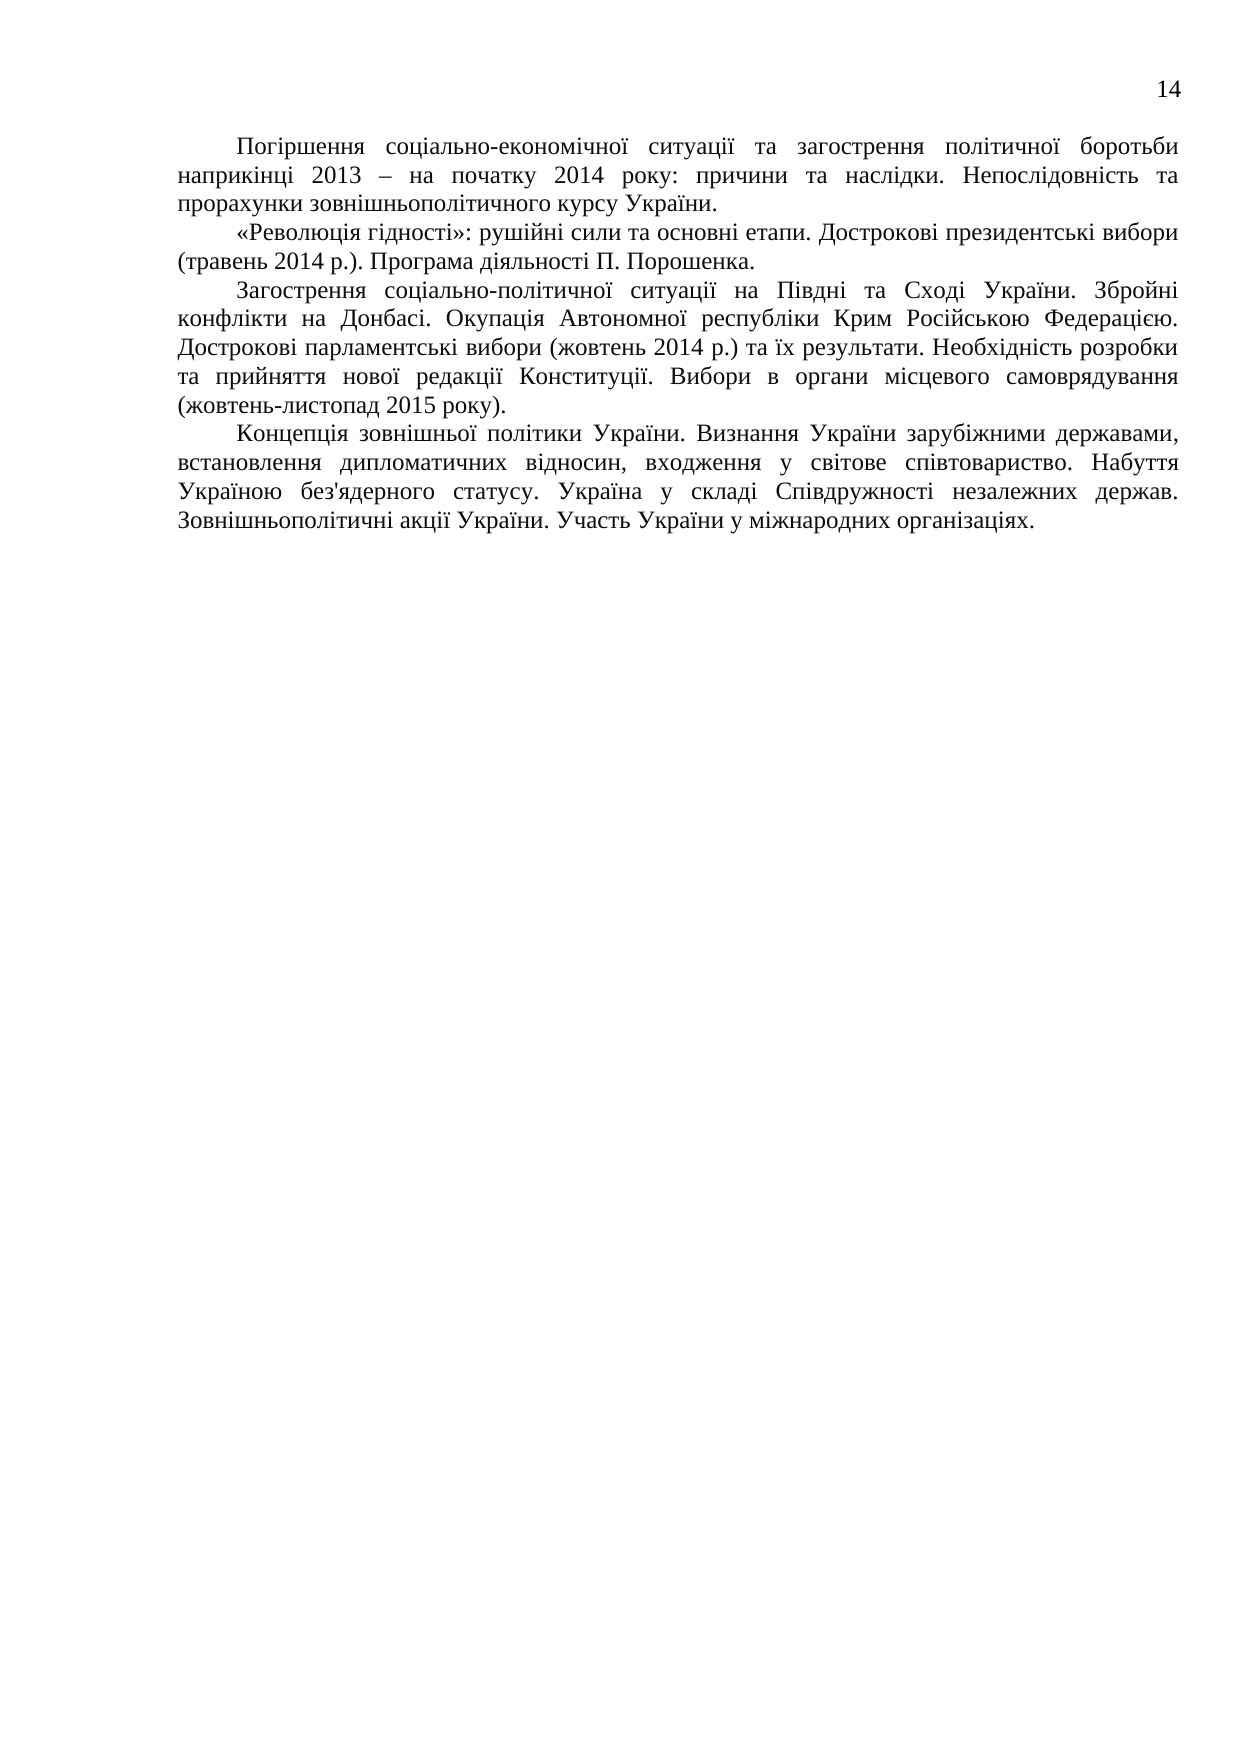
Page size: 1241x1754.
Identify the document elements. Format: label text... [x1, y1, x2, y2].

text Погіршення соціально-економічної ситуації та загострення політичної боротьби наприкінці 2013 – на початку 2014 року: причини та наслідки. Непослідовність та прорахунки зовнішньополітичного курсу України. [177, 131, 1180, 217]
text Загострення соціально-політичної ситуації на Півдні та Сході України. Збройні конфлікти на Донбасі. Окупація Автономної республіки Крим Російською Федерацією. Дострокові парламентські вибори (жовтень 2014 р.) та їх результати. Необхідність розробки та прийняття нової редакції Конституції. Вибори в органи місцевого самоврядування (жовтень-листопад 2015 року). [177, 275, 1180, 418]
text Концепція зовнішньої політики України. Визнання України зарубіжними державами, встановлення дипломатичних відносин, входження у світове співтовариство. Набуття Україною без'ядерного статусу. Україна у складі Співдружності незалежних держав. Зовнішньополітичні акції України. Участь України у міжнародних організаціях. [177, 418, 1180, 533]
text «Революція гідності»: рушійні сили та основні етапи. Дострокові президентські вибори (травень 2014 р.). Програма діяльності П. Порошенка. [177, 217, 1180, 275]
